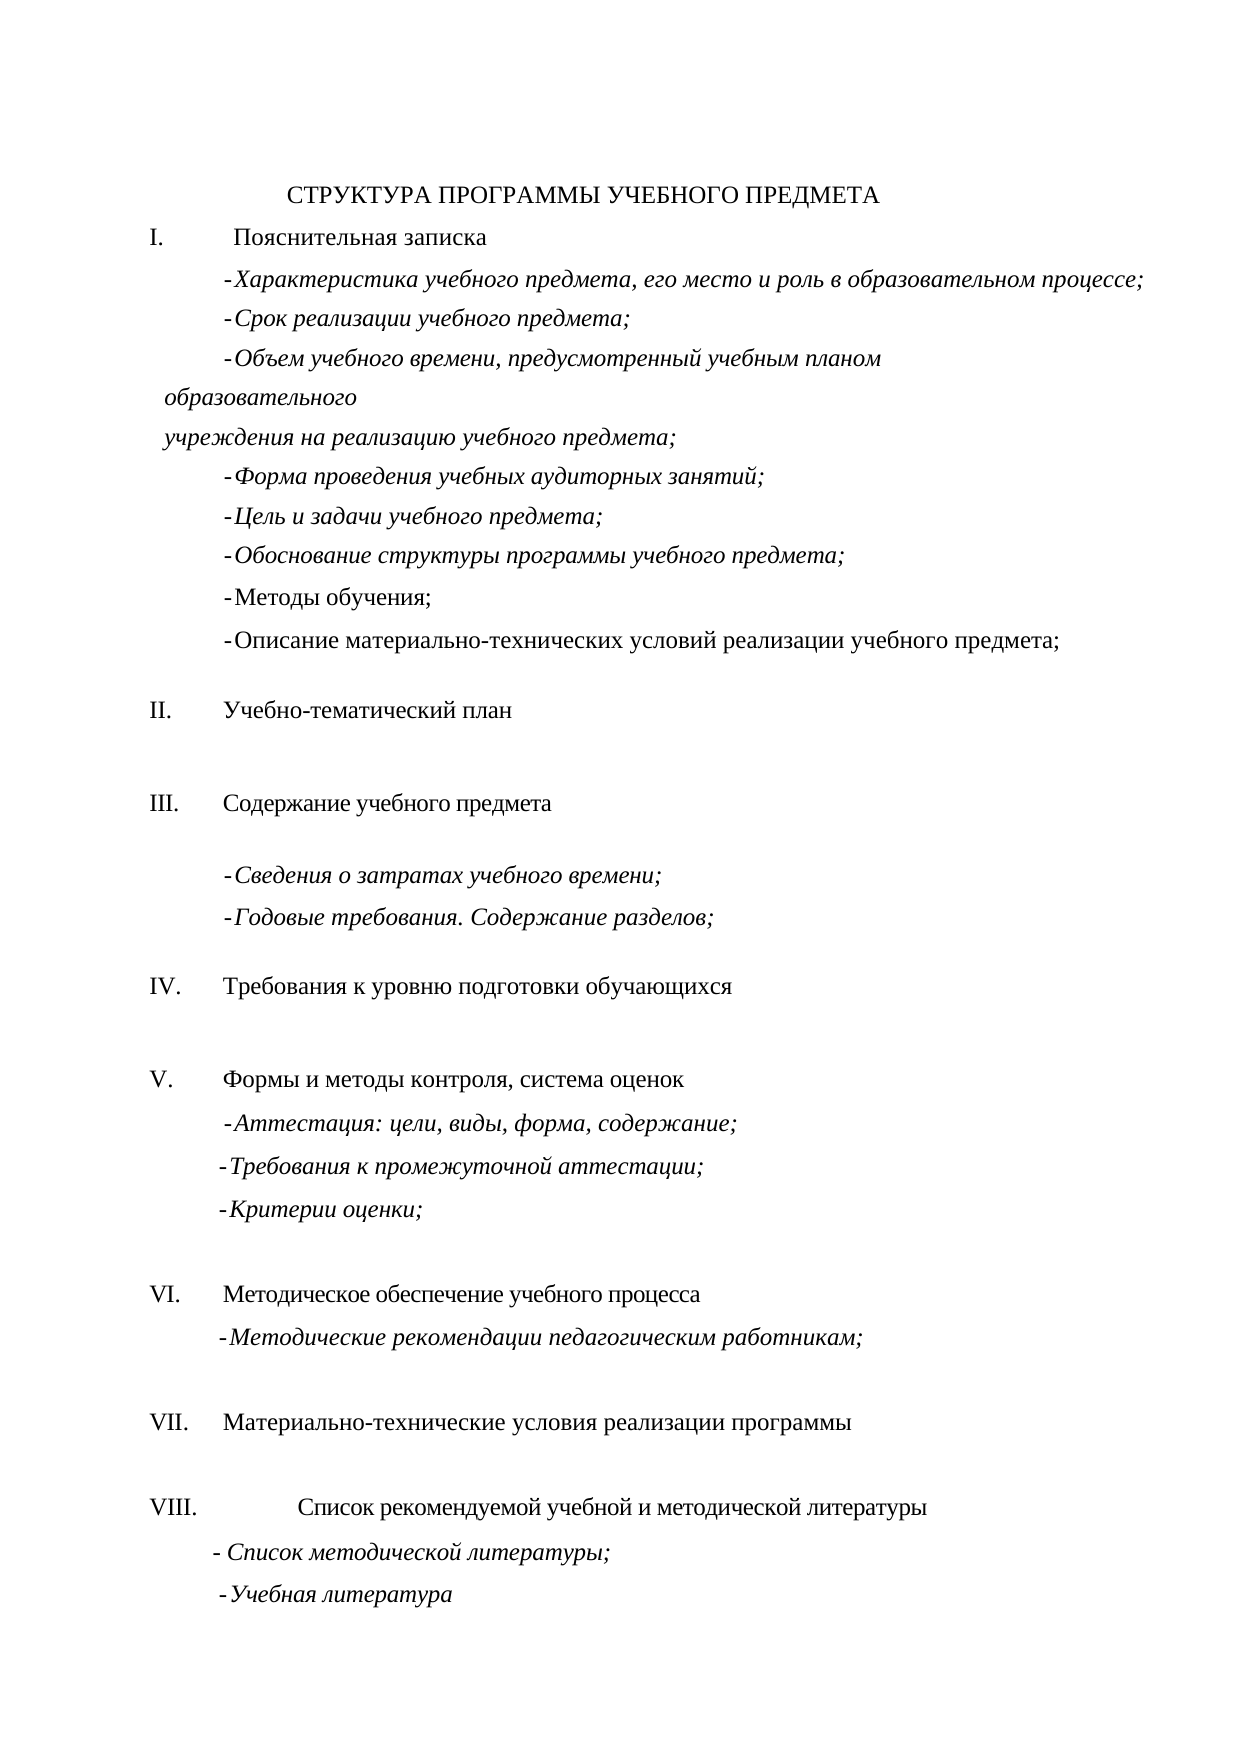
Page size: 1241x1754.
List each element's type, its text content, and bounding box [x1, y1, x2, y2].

text - Список методической литературы; [212, 1537, 1164, 1566]
text VIII. Список рекомендуемой учебной и методической литературы [149, 1492, 1164, 1521]
list Критерии оценки; [219, 1183, 1164, 1226]
list Описание материально-технических условий реализации учебного предмета; [224, 625, 1164, 653]
text VI. Методическое обеспечение учебного процесса [149, 1279, 1164, 1307]
list Объем учебного времени, предусмотренный учебным планом образовательного учреждения на реализацию учебного предмета; [164, 335, 1038, 453]
text - Учебная литература [219, 1579, 1164, 1608]
text VII. Материально-технические условия реализации программы [149, 1407, 1164, 1436]
list Учебно-тематический план [149, 695, 1164, 723]
text I. Пояснительная записка [149, 222, 1164, 251]
text СТРУКТУРА ПРОГРАММЫ УЧЕБНОГО ПРЕДМЕТА [287, 180, 1164, 208]
list Форма проведения учебных аудиторных занятий; [224, 453, 1164, 493]
list Годовые требования. Содержание разделов; [224, 902, 1164, 931]
list Срок реализации учебного предмета; [224, 295, 1164, 335]
list Цель и задачи учебного предмета; [224, 493, 1164, 532]
list Сведения о затратах учебного времени; [224, 861, 1164, 889]
text - Аттестация: цели, виды, форма, содержание; [224, 1097, 1164, 1140]
list Характеристика учебного предмета, его место и роль в образовательном процессе; [224, 256, 1164, 295]
list Требования к промежуточной аттестации; [219, 1140, 1164, 1183]
list Требования к уровню подготовки обучающихся [149, 971, 1164, 1000]
list Содержание учебного предмета [149, 788, 1164, 817]
list Формы и методы контроля, система оценок [149, 1064, 1164, 1093]
list Методы обучения; [224, 582, 1164, 611]
text - Методические рекомендации педагогическим работникам; [219, 1322, 1164, 1351]
list Обоснование структуры программы учебного предмета; [224, 532, 1164, 572]
